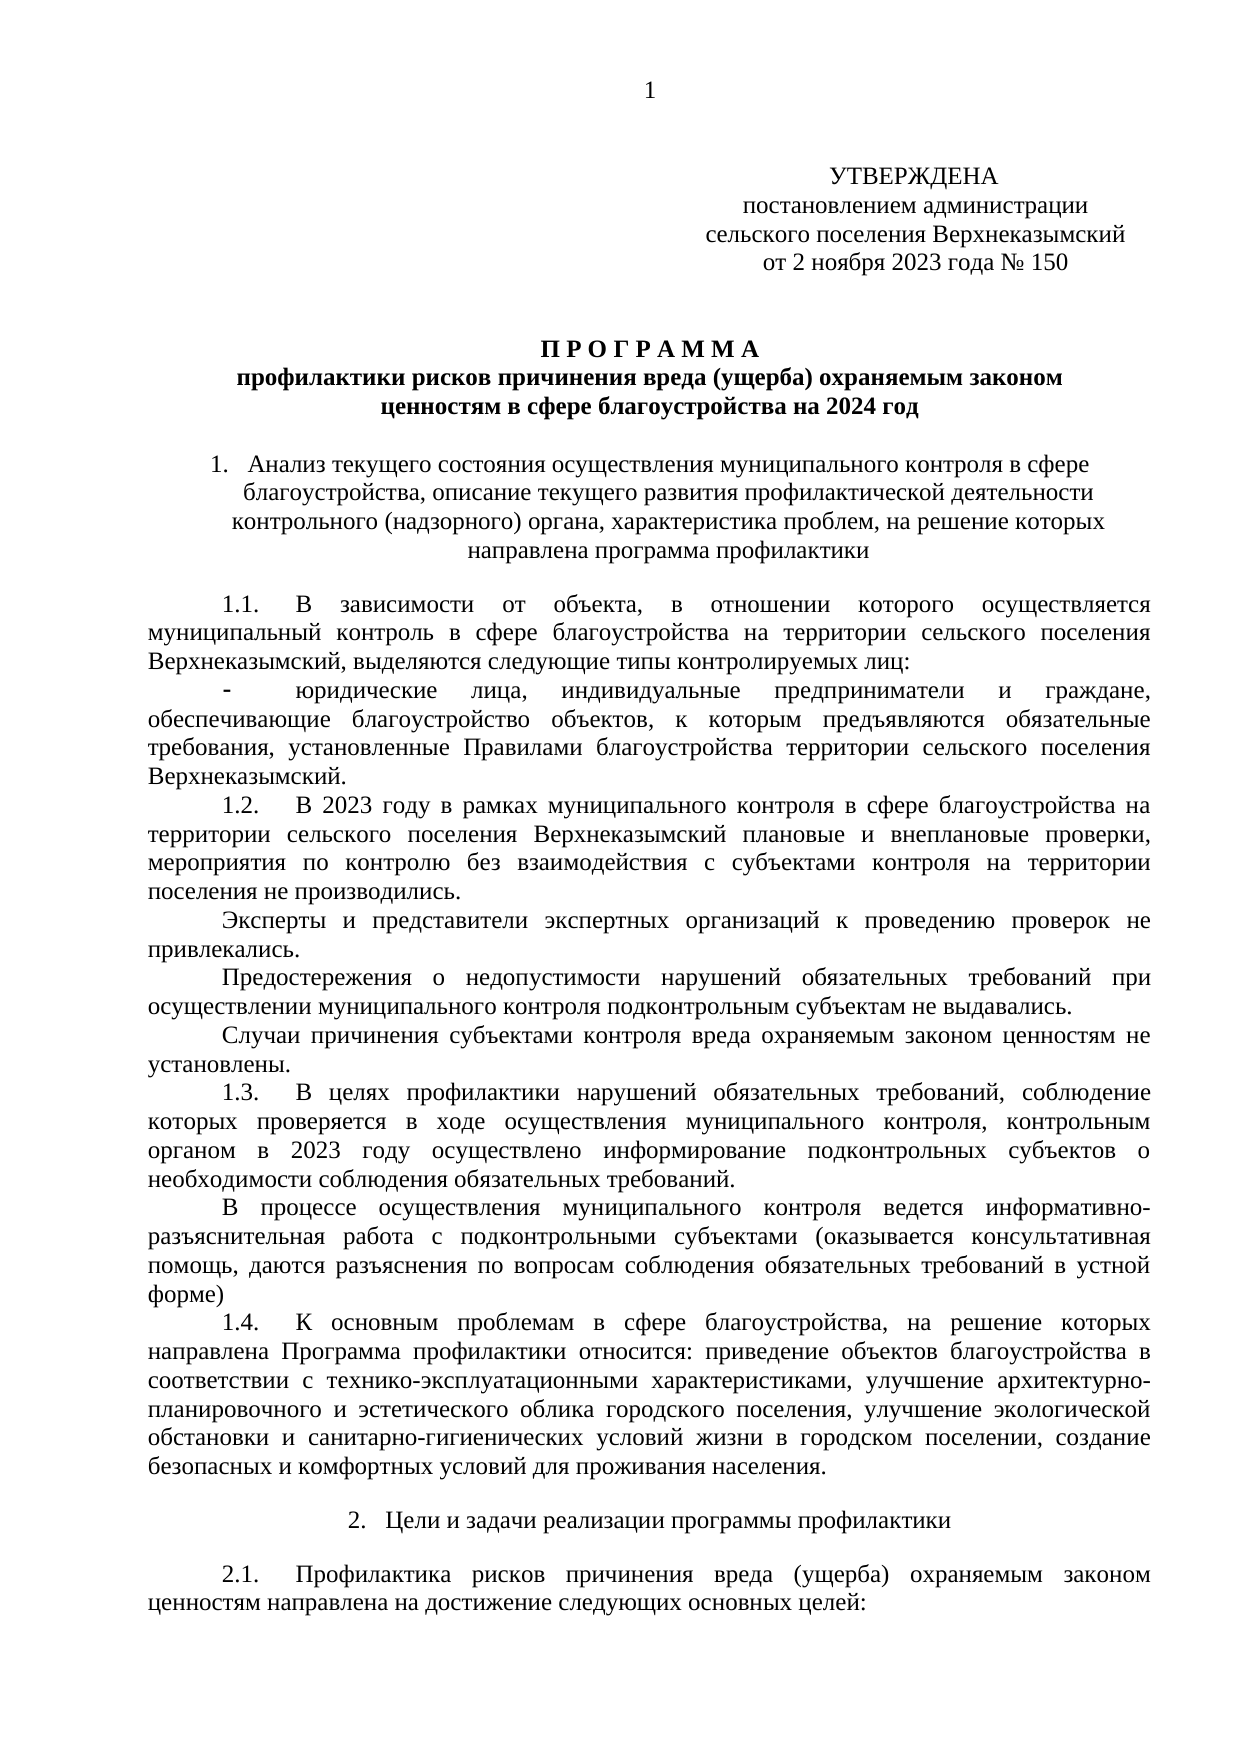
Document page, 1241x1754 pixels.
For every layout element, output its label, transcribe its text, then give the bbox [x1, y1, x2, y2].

text сельского поселения Верхнеказымский [679, 219, 1152, 247]
text П Р О Г Р А М М А [148, 334, 1152, 362]
text профилактики рисков причинения вреда (ущерба) охраняемым законом [148, 362, 1152, 391]
text постановлением администрации [679, 190, 1152, 219]
title Анализ текущего состояния осуществления муниципального контроля в сфере благоустройства, описание текущего развития профилактической деятельности контрольного (надзорного) органа, характеристика проблем, на решение которых направлена программа профилактики [148, 449, 1152, 564]
title В процессе осуществления муниципального контроля ведется информативно-разъяснительная работа с подконтрольными субъектами (оказывается консультативная помощь, даются разъяснения по вопросам соблюдения обязательных требований в устной форме) [148, 1192, 1152, 1307]
title В зависимости от объекта, в отношении которого осуществляется муниципальный контроль в сфере благоустройства на территории сельского поселения Верхнеказымский, выделяются следующие типы контролируемых лиц: [148, 589, 1152, 675]
title В 2023 году в рамках муниципального контроля в сфере благоустройства на территории сельского поселения Верхнеказымский плановые и внеплановые проверки, мероприятия по контролю без взаимодействия с субъектами контроля на территории поселения не производились. [148, 790, 1152, 905]
list Цели и задачи реализации программы профилактики [148, 1505, 1152, 1534]
title Предостережения о недопустимости нарушений обязательных требований при осуществлении муниципального контроля подконтрольным субъектам не выдавались. [148, 962, 1152, 1020]
title Случаи причинения субъектами контроля вреда охраняемым законом ценностям не установлены. [148, 1020, 1152, 1077]
title В целях профилактики нарушений обязательных требований, соблюдение которых проверяется в ходе осуществления муниципального контроля, контрольным органом в 2023 году осуществлено информирование подконтрольных субъектов о необходимости соблюдения обязательных требований. [148, 1077, 1152, 1192]
list Профилактика рисков причинения вреда (ущерба) охраняемым законом ценностям направлена на достижение следующих основных целей: [148, 1559, 1152, 1616]
text УТВЕРЖДЕНА [148, 161, 1152, 190]
text ценностям в сфере благоустройства на 2024 год [148, 391, 1152, 420]
title юридические лица, индивидуальные предприниматели и граждане, обеспечивающие благоустройство объектов, к которым предъявляются обязательные требования, установленные Правилами благоустройства территории сельского поселения Верхнеказымский. [148, 675, 1152, 790]
title К основным проблемам в сфере благоустройства, на решение которых направлена Программа профилактики относится: приведение объектов благоустройства в соответствии с технико-эксплуатационными характеристиками, улучшение архитектурно-планировочного и эстетического облика городского поселения, улучшение экологической обстановки и санитарно-гигиенических условий жизни в городском поселении, создание безопасных и комфортных условий для проживания населения. [148, 1307, 1152, 1480]
text от 2 ноября 2023 года № 150 [679, 247, 1152, 276]
title Эксперты и представители экспертных организаций к проведению проверок не привлекались. [148, 905, 1152, 962]
